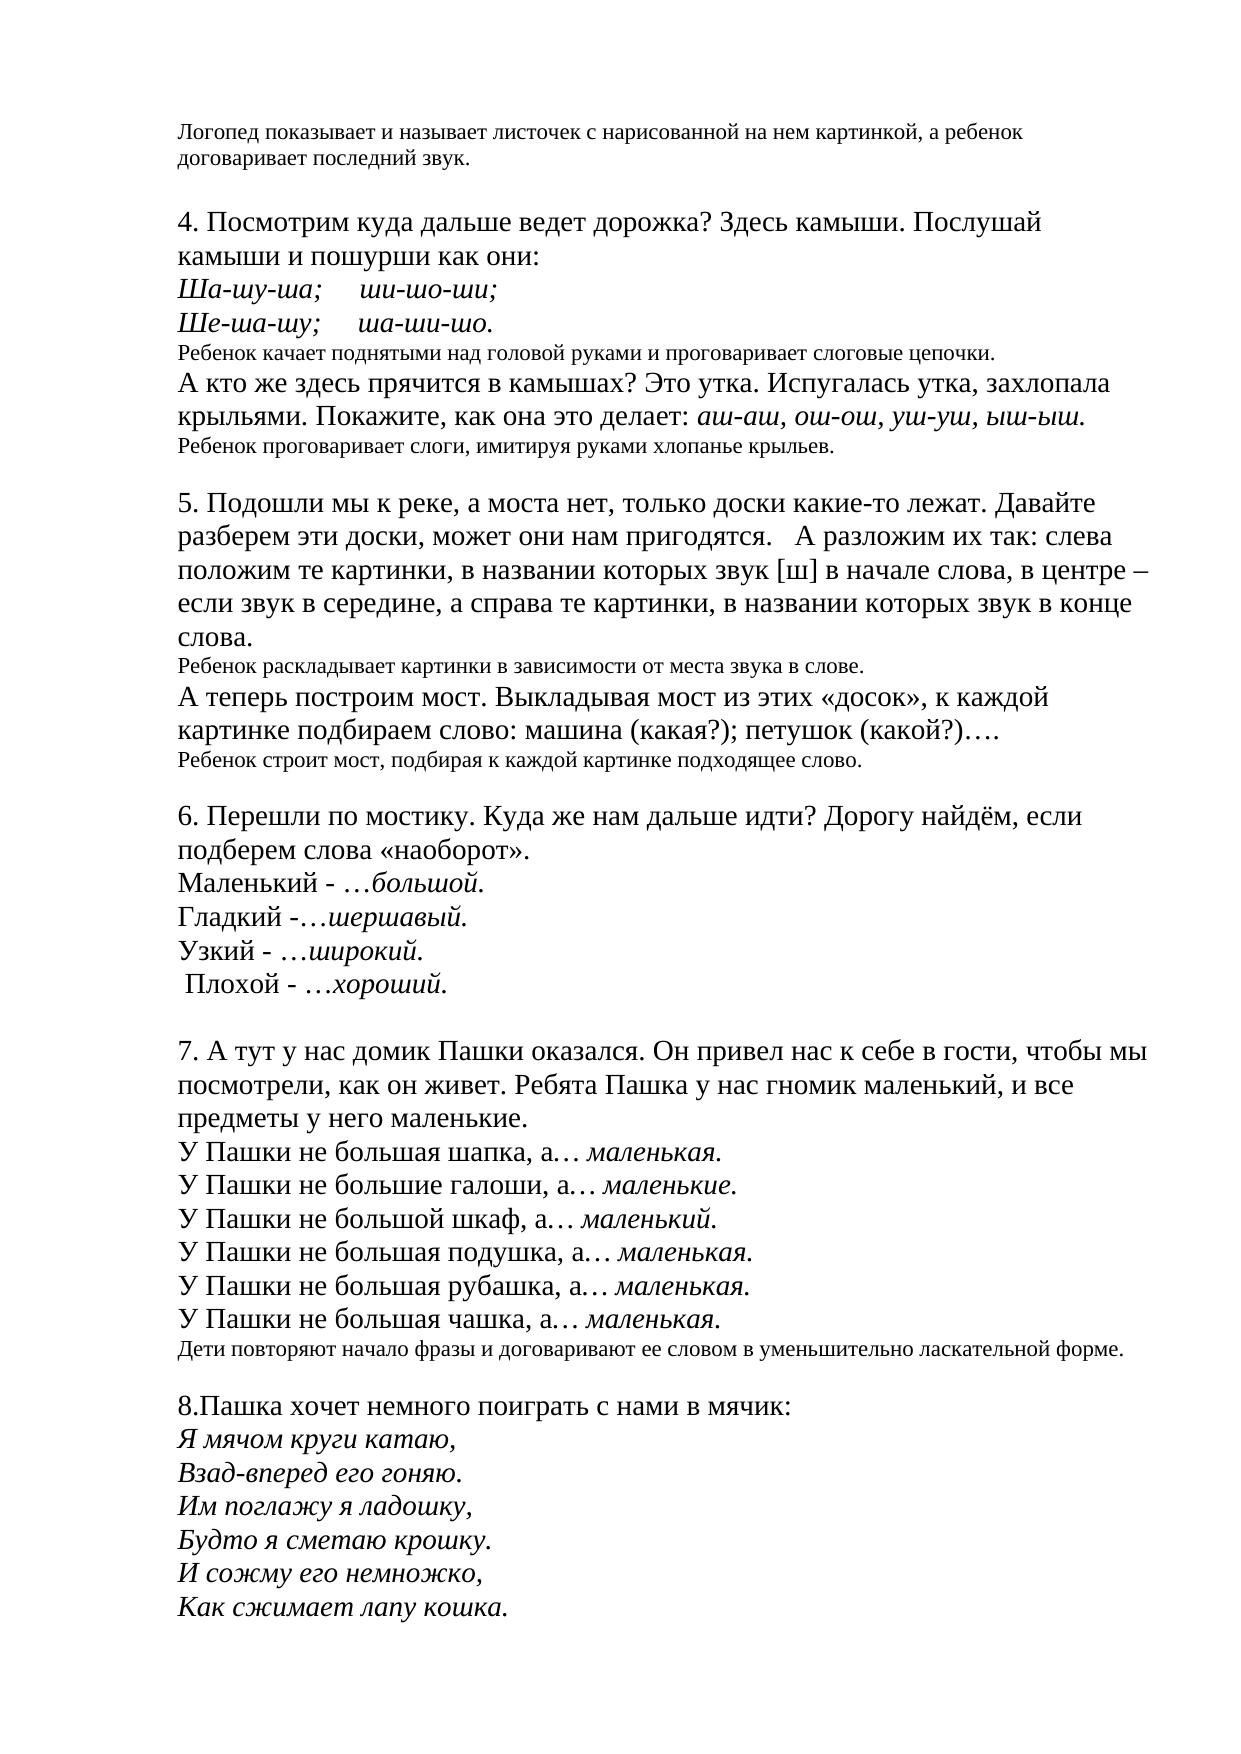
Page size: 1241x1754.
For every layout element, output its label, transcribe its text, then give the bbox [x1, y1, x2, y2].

text У Пашки не большие галоши, а… маленькие. [177, 1167, 1152, 1201]
text Взад-вперед его гоняю. [177, 1455, 1152, 1488]
text Дети повторяют начало фразы и договаривают ее словом в уменьшительно ласкательной форме. [177, 1335, 1152, 1362]
text 7. А тут у нас домик Пашки оказался. Он привел нас к себе в гости, чтобы мы посмотрели, как он живет. Ребята Пашка у нас гномик маленький, и все предметы у него маленькие. [177, 1033, 1152, 1134]
text 6. Перешли по мостику. Куда же нам дальше идти? Дорогу найдём, если подберем слова «наоборот». [177, 798, 1152, 866]
text 4. Посмотрим куда дальше ведет дорожка? Здесь камыши. Послушай камыши и пошурши как они: [177, 204, 1152, 271]
text У Пашки не большая подушка, а… маленькая. [177, 1234, 1152, 1268]
text Ребенок раскладывает картинки в зависимости от места звука в слове. [177, 652, 1152, 679]
text 5. Подошли мы к реке, а моста нет, только доски какие-то лежат. Давайте разберем эти доски, может они нам пригодятся. А разложим их так: слева положим те картинки, в названии которых звук [ш] в начале слова, в центре – если звук в середине, а справа те картинки, в названии которых звук в конце слова. [177, 485, 1152, 652]
text Ребенок проговаривает слоги, имитируя руками хлопанье крыльев. [177, 432, 1152, 458]
text Гладкий -…шершавый. [177, 899, 1152, 933]
text А кто же здесь прячится в камышах? Это утка. Испугалась утка, захлопала крыльями. Покажите, как она это делает: аш-аш, ош-ош, уш-уш, ыш-ыш. [177, 365, 1152, 432]
text Будто я сметаю крошку. [177, 1522, 1152, 1556]
text Я мячом круги катаю, [177, 1421, 1152, 1455]
text У Пашки не большой шкаф, а… маленький. [177, 1201, 1152, 1234]
text А теперь построим мост. Выкладывая мост из этих «досок», к каждой картинке подбираем слово: машина (какая?); петушок (какой?)…. [177, 679, 1152, 746]
text И сожму его немножко, [177, 1556, 1152, 1589]
text У Пашки не большая шапка, а… маленькая. [177, 1134, 1152, 1167]
text Маленький - …большой. [177, 866, 1152, 899]
text Ребенок строит мост, подбирая к каждой картинке подходящее слово. [177, 746, 1152, 772]
text Им поглажу я ладошку, [177, 1488, 1152, 1522]
text Ше-ша-шу; ша-ши-шо. [177, 305, 1152, 338]
text Ребенок качает поднятыми над головой руками и проговаривает слоговые цепочки. [177, 338, 1152, 365]
text 8.Пашка хочет немного поиграть с нами в мячик: [177, 1388, 1152, 1421]
text Узкий - …широкий. [177, 933, 1152, 966]
text Логопед показывает и называет листочек с нарисованной на нем картинкой, а ребенок договаривает последний звук. [177, 118, 1152, 171]
text Как сжимает лапу кошка. [177, 1589, 1152, 1623]
text Плохой - …хороший. [177, 966, 1152, 1000]
text Ша-шу-ша; ши-шо-ши; [177, 271, 1152, 305]
text У Пашки не большая рубашка, а… маленькая. [177, 1268, 1152, 1302]
text У Пашки не большая чашка, а… маленькая. [177, 1302, 1152, 1335]
